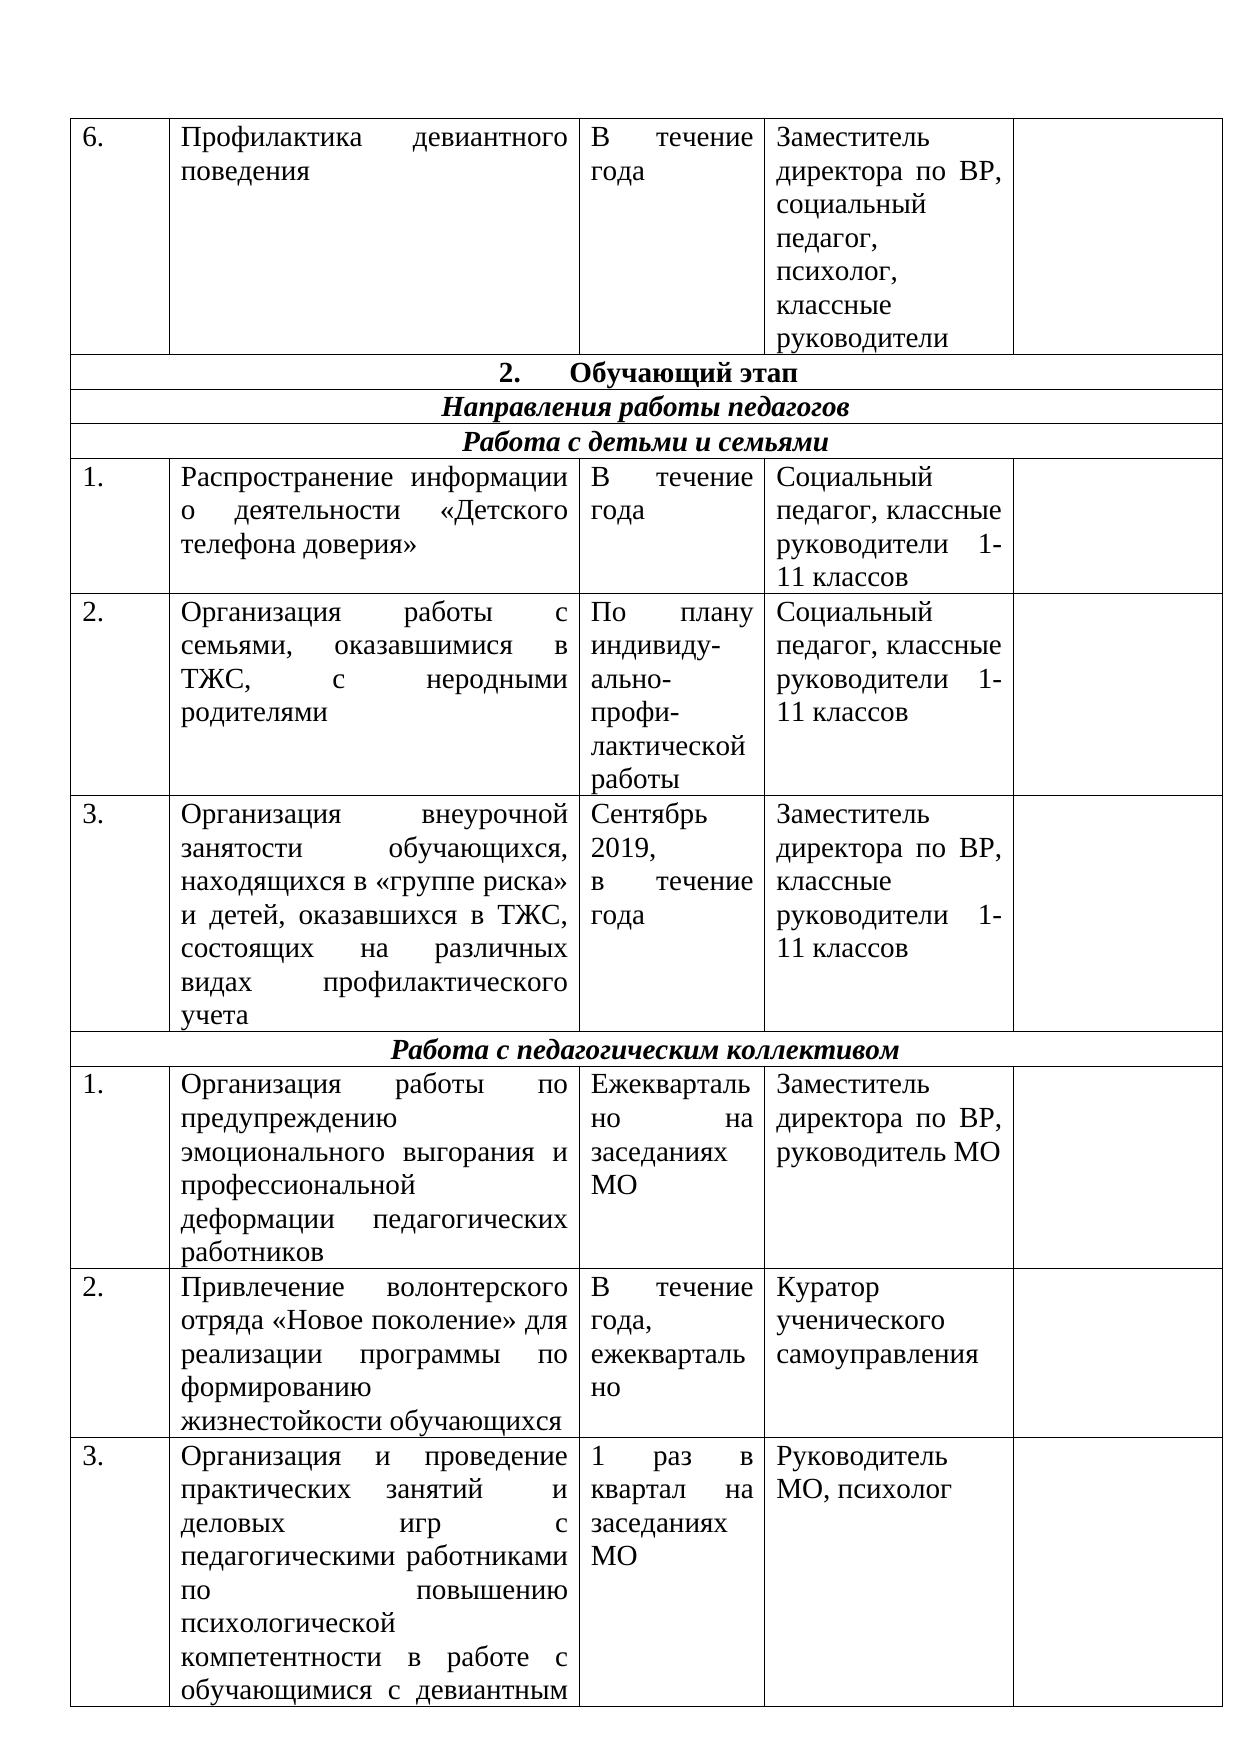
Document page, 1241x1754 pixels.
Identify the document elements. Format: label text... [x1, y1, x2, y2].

table_cell [1014, 1067, 1222, 1268]
table_cell 3. [71, 1438, 169, 1706]
table_cell 2. [71, 1269, 169, 1437]
table_cell Заместитель директора по ВР, классные руководители 1-11 классов [765, 796, 1013, 1031]
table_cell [580, 1438, 764, 1706]
table_cell В течение года [580, 459, 764, 593]
table_cell Распространение информации о деятельности «Детского телефона доверия» [170, 459, 579, 593]
table_cell 1. [71, 459, 169, 593]
table_cell Работа с детьми и семьями [71, 424, 1222, 458]
table_cell Направления работы педагогов [71, 390, 1222, 423]
table_cell В течение года, ежеквартально [580, 1269, 764, 1437]
table_cell В течение года [580, 119, 764, 354]
table_cell Организация работы с семьями, оказавшимися в ТЖС, с неродными родителями [170, 594, 579, 795]
table_cell Заместитель директора по ВР, руководитель МО [765, 1067, 1013, 1268]
table_cell 6. [71, 119, 169, 354]
table_cell 2. [71, 594, 169, 795]
table_cell Организация внеурочной занятости обучающихся, находящихся в «группе риска» и детей, оказавшихся в ТЖС, состоящих на различных видах профилактического учета [170, 796, 579, 1031]
table_cell Организация работы по предупреждению эмоционального выгорания и профессиональной деформации педагогических работников [170, 1067, 579, 1268]
table_cell Социальный педагог, классные руководители 1-11 классов [765, 459, 1013, 593]
table_cell [1014, 1438, 1222, 1706]
table_cell [1014, 459, 1222, 593]
table_cell Сентябрь 2019, в течение года [580, 796, 764, 1031]
table_cell 3. [71, 796, 169, 1031]
table_cell Куратор ученического самоуправления [765, 1269, 1013, 1437]
table_cell [1014, 796, 1222, 1031]
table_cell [170, 1438, 579, 1706]
table_cell 1. [71, 1067, 169, 1268]
table_cell Ежеквартально на заседаниях МО [580, 1067, 764, 1268]
table_cell [1014, 594, 1222, 795]
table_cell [765, 1438, 1013, 1706]
table_cell Привлечение волонтерского отряда «Новое поколение» для реализации программы по формированию жизнестойкости обучающихся [170, 1269, 579, 1437]
table_cell Обучающий этап [71, 355, 1222, 388]
table_cell По плану индивиду-ально-профи-лактической работы [580, 594, 764, 795]
table_cell [1014, 1269, 1222, 1437]
table_cell Заместитель директора по ВР, социальный педагог, психолог, классные руководители [765, 119, 1013, 354]
table_cell Профилактика девиантного поведения [170, 119, 579, 354]
table_cell [1014, 119, 1222, 354]
table_cell Социальный педагог, классные руководители 1-11 классов [765, 594, 1013, 795]
table_cell Работа с педагогическим коллективом [71, 1032, 1222, 1066]
